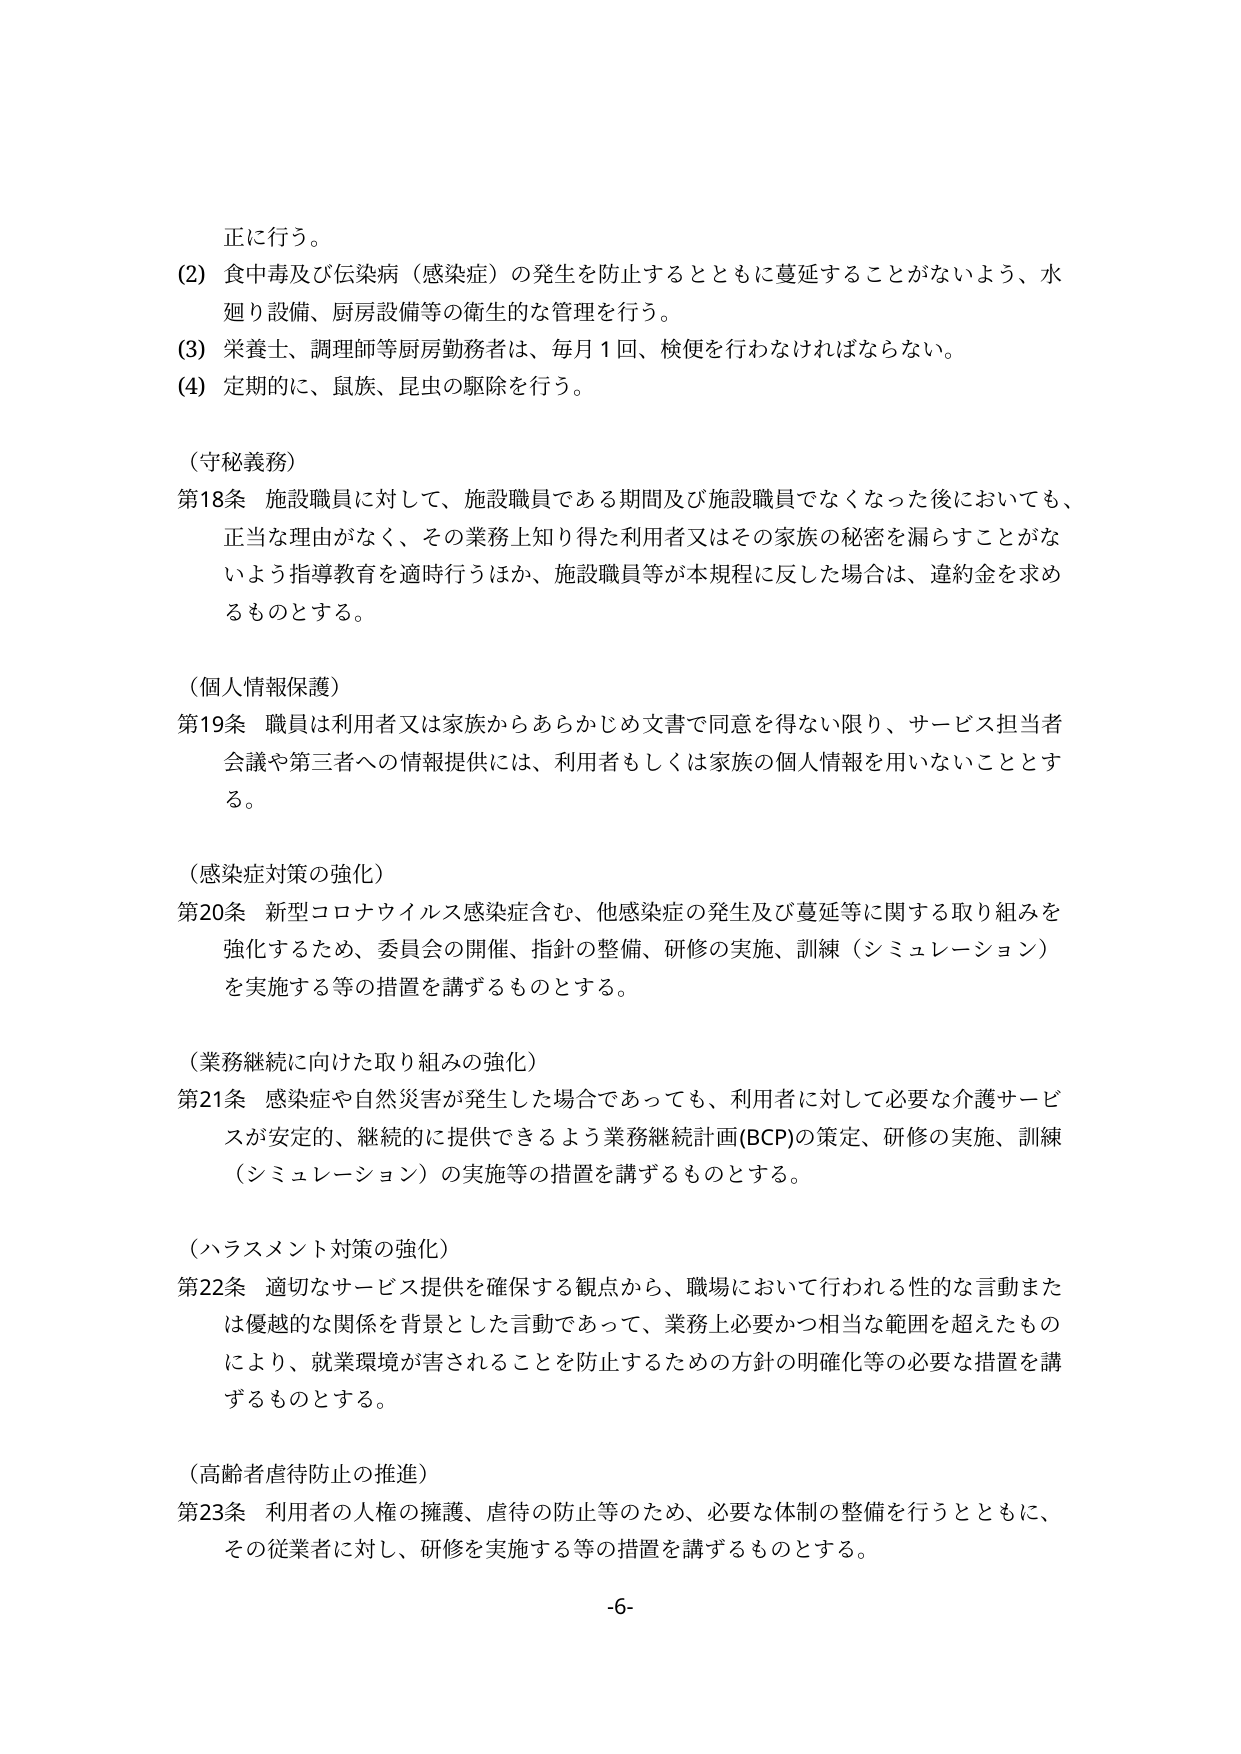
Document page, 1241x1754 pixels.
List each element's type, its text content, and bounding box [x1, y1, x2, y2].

list 感染症や自然災害が発生した場合であっても、利用者に対して必要な介護サービスが安定的、継続的に提供できるよう業務継続計画(BCP)の策定、研修の実施、訓練（シミュレーション）の実施等の措置を講ずるものとする。 [177, 1079, 1063, 1229]
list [177, 1492, 1063, 1567]
text （守秘義務） [177, 442, 1063, 479]
text （ハラスメント対策の強化） [177, 1229, 1063, 1267]
text （業務継続に向けた取り組みの強化） [177, 1042, 1063, 1079]
list 新型コロナウイルス感染症含む、他感染症の発生及び蔓延等に関する取り組みを強化するため、委員会の開催、指針の整備、研修の実施、訓練（シミュレーション）を実施する等の措置を講ずるものとする。 [177, 892, 1063, 1004]
list 定期的に、鼠族、昆虫の駆除を行う。 [177, 367, 1063, 442]
text （感染症対策の強化） [177, 854, 1063, 892]
list 食中毒及び伝染病（感染症）の発生を防止するとともに蔓延することがないよう、水廻り設備、厨房設備等の衛生的な管理を行う。 [177, 254, 1063, 329]
text （高齢者虐待防止の推進） [177, 1454, 1063, 1492]
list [177, 217, 1063, 254]
text （個人情報保護） [177, 667, 1063, 704]
list 適切なサービス提供を確保する観点から、職場において行われる性的な言動または優越的な関係を背景とした言動であって、業務上必要かつ相当な範囲を超えたものにより、就業環境が害されることを防止するための方針の明確化等の必要な措置を講ずるものとする。 [177, 1267, 1063, 1454]
list 栄養士、調理師等厨房勤務者は、毎月1回、検便を行わなければならない。 [177, 329, 1063, 367]
list 施設職員に対して、施設職員である期間及び施設職員でなくなった後においても、正当な理由がなく、その業務上知り得た利用者又はその家族の秘密を漏らすことがないよう指導教育を適時行うほか、施設職員等が本規程に反した場合は、違約金を求めるものとする。 [177, 479, 1063, 667]
list 職員は利用者又は家族からあらかじめ文書で同意を得ない限り、サービス担当者会議や第三者への情報提供には、利用者もしくは家族の個人情報を用いないこととする。 [177, 704, 1063, 854]
